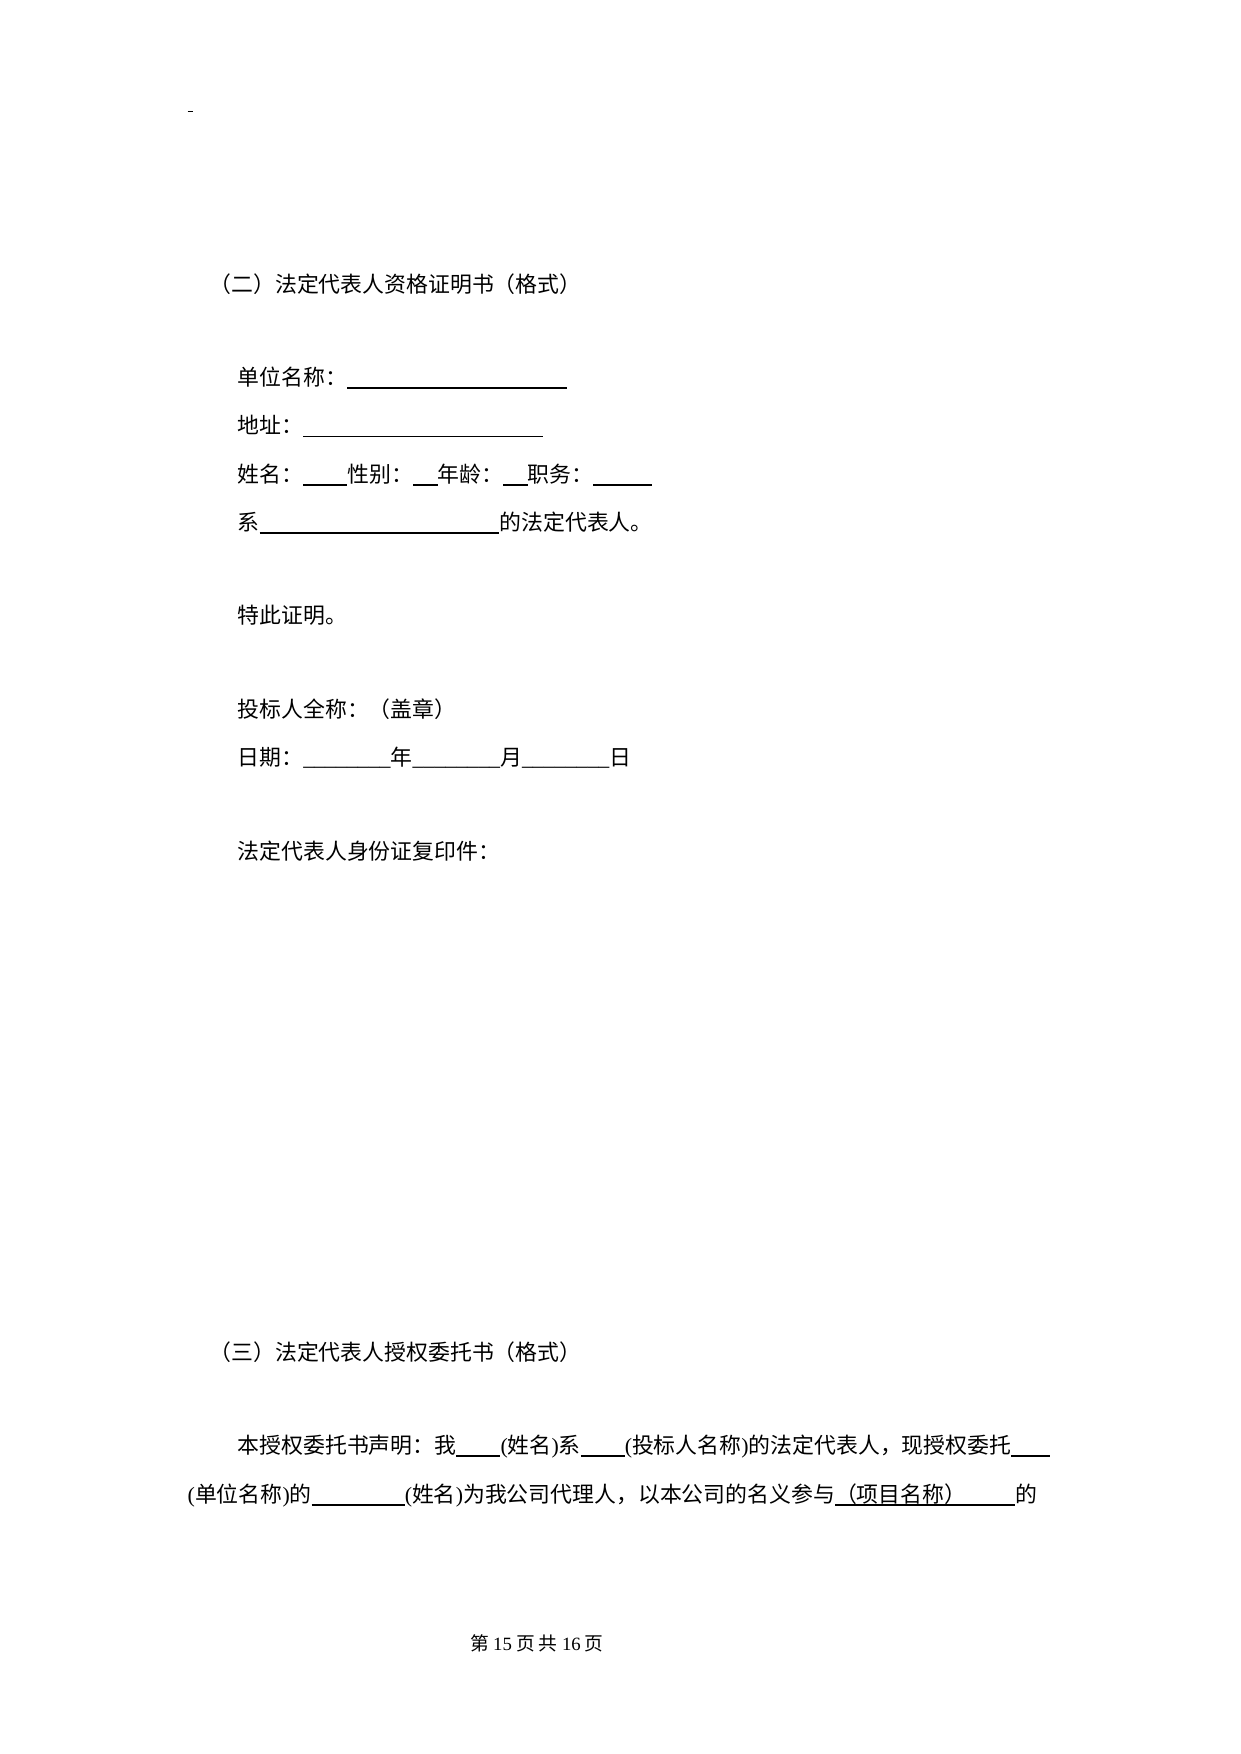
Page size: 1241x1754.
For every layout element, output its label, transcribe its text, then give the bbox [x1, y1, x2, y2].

text 日期：________年________月________日 [187, 740, 1053, 772]
text 姓名： 性别： 年龄： 职务： [187, 456, 1053, 489]
text 地址： [187, 408, 1053, 441]
text （二）法定代表人资格证明书（格式） [187, 266, 1053, 299]
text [187, 1428, 1053, 1509]
text （三）法定代表人授权委托书（格式） [187, 1334, 1053, 1367]
text 投标人全称：（盖章） [187, 692, 1053, 724]
text 特此证明。 [187, 598, 1053, 631]
text 单位名称： [187, 360, 1053, 392]
text 法定代表人身份证复印件： [187, 833, 1053, 866]
text 系 的法定代表人。 [187, 505, 1053, 537]
